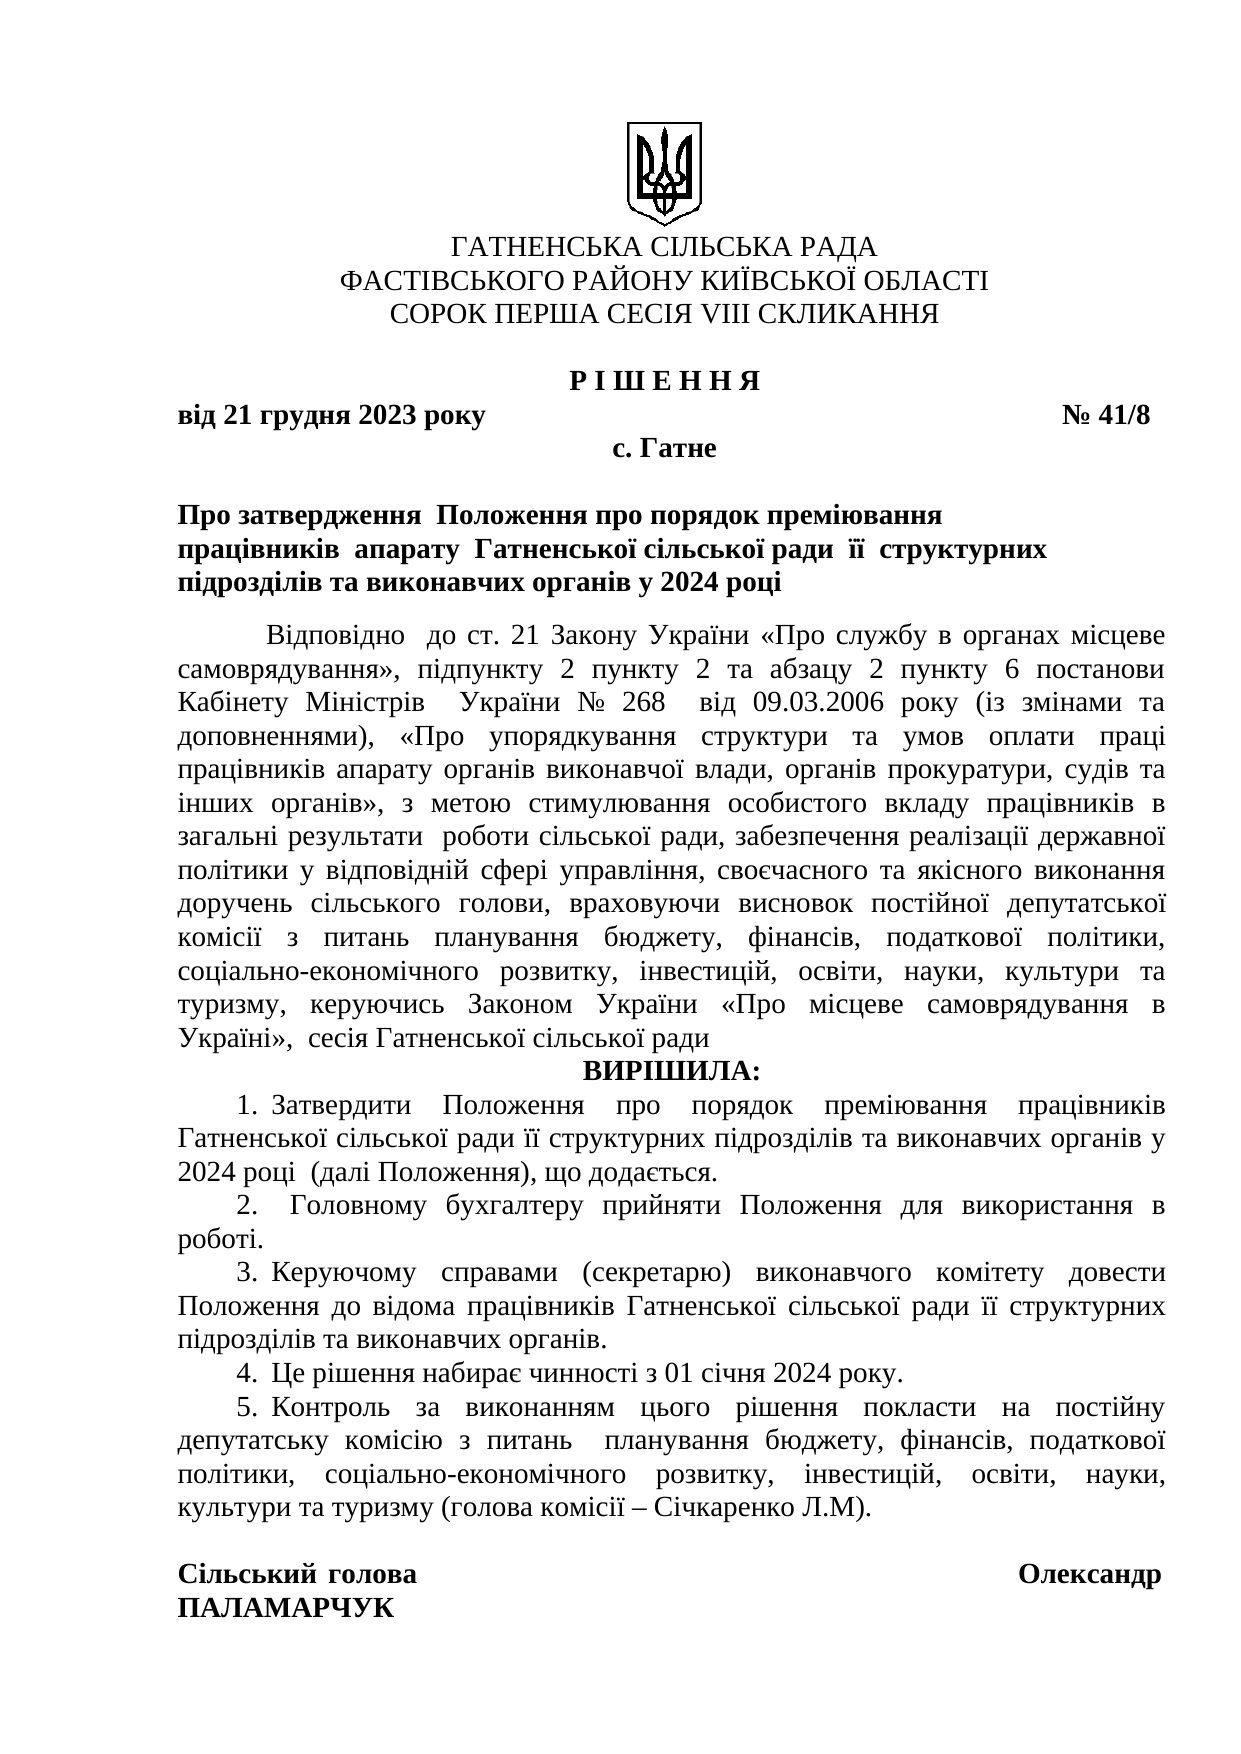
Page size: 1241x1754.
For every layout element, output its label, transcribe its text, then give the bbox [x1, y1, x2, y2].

list Затвердити Положення про порядок преміювання працівників Гатненської сільської ради її структурних підрозділів та виконавчих органів у 2024 році (далі Положення), що додається. [177, 1087, 1167, 1187]
list Контроль за виконанням цього рішення покласти на постійну депутатську комісію з питань планування бюджету, фінансів, податкової політики, соціально-економічного розвитку, інвестицій, освіти, науки, культури та туризму (голова комісії – Січкаренко Л.М). [177, 1389, 1167, 1523]
text Про затвердження Положення про порядок преміювання працівників апарату Гатненської сільської ради її структурних підрозділів та виконавчих органів у 2024 році [177, 497, 1063, 598]
text Р І Ш Е Н Н Я [177, 363, 1152, 397]
list Це рішення набирає чинності з 01 січня 2024 року. [177, 1355, 1167, 1389]
text с. Гатне [177, 430, 1152, 464]
text СОРОК ПЕРША СЕСІЯ VIII СКЛИКАННЯ [177, 296, 1152, 330]
list Головному бухгалтеру прийняти Положення для використання в роботі. [177, 1187, 1167, 1254]
list Керуючому справами (секретарю) виконавчого комітету довести Положення до відома працівників Гатненської сільської ради її структурних підрозділів та виконавчих органів. [177, 1254, 1167, 1355]
text Відповідно до ст. 21 Закону України «Про службу в органах місцеве самоврядування», підпункту 2 пункту 2 та абзацу 2 пункту 6 постанови Кабінету Міністрів України № 268 від 09.03.2006 року (із змінами та доповненнями), «Про упорядкування структури та умов оплати праці працівників апарату органів виконавчої влади, органів прокуратури, судів та інших органів», з метою стимулювання особистого вкладу працівників в загальні результати роботи сільської ради, забезпечення реалізації державної політики у відповідній сфері управління, своєчасного та якісного виконання доручень сільського голови, враховуючи висновок постійної депутатської комісії з питань планування бюджету, фінансів, податкової політики, соціально-економічного розвитку, інвестицій, освіти, науки, культури та туризму, керуючись Законом України «Про місцеве самоврядування в Україні», сесія Гатненської сільської ради [177, 617, 1167, 1053]
text ФАСТІВСЬКОГО РАЙОНУ КИЇВСЬКОЇ ОБЛАСТІ [177, 263, 1152, 296]
text ВИРІШИЛА: [177, 1053, 1167, 1087]
text Сільський голова Олександр ПАЛАМАРЧУК [177, 1556, 1167, 1623]
text від 21 грудня 2023 року № 41/8 [177, 397, 1152, 430]
text ГАТНЕНСЬКА СІЛЬСЬКА РАДА [177, 229, 1152, 263]
